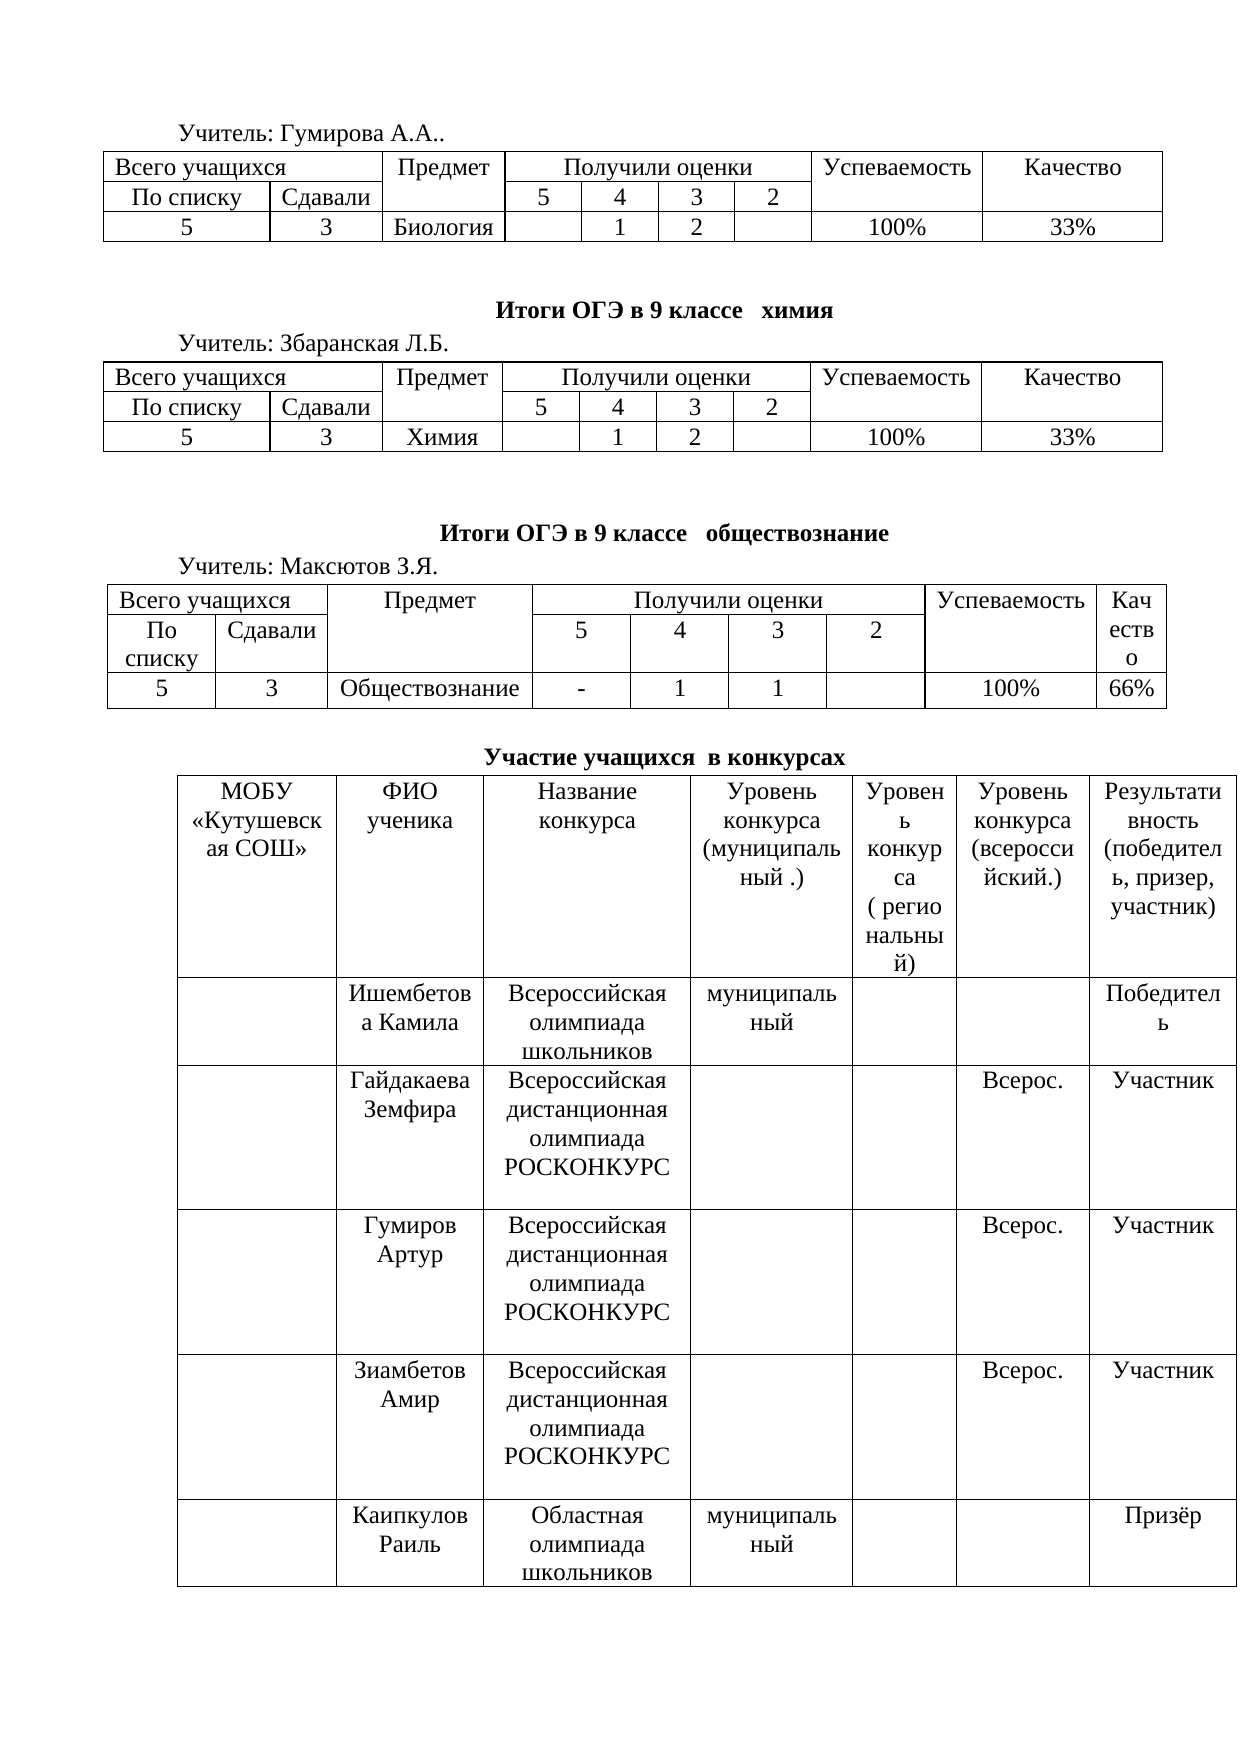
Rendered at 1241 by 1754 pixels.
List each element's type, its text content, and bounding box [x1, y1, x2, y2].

table_cell По списку [104, 392, 269, 421]
text Учитель: Збаранская Л.Б. [177, 328, 1152, 357]
table_header Успеваемость [811, 363, 981, 421]
table_cell [853, 978, 956, 1064]
table_cell [957, 978, 1089, 1064]
table_cell [178, 1210, 336, 1354]
table_cell 5 [503, 392, 579, 421]
table_cell 1 [582, 212, 658, 241]
table_cell [178, 1066, 336, 1209]
table_cell 100% [926, 673, 1096, 708]
table_cell 33% [982, 422, 1162, 451]
table_cell 3 [271, 212, 382, 241]
table_cell [853, 1210, 956, 1354]
table_cell Ишембетова Камила [337, 978, 483, 1064]
table_cell 2 [827, 615, 924, 672]
table_cell Сдавали [216, 615, 327, 672]
table_header Успеваемость [926, 585, 1096, 672]
table_cell Обществознание [328, 673, 532, 708]
table_cell По списку [104, 182, 269, 211]
table_cell [691, 1210, 852, 1354]
table_cell Всерос. [957, 1355, 1089, 1499]
table_header Уровень конкурса ( региональный) [853, 776, 956, 977]
table_header Получили оценки [503, 363, 810, 391]
table_cell [506, 212, 581, 241]
table_cell [691, 1355, 852, 1499]
table_cell 2 [657, 422, 733, 451]
table_cell [178, 1355, 336, 1499]
text Участие учащихся в конкурсах [177, 742, 1152, 771]
table_header Качество [983, 152, 1162, 211]
table_cell Всероссийская дистанционная олимпиада РОСКОНКУРС [484, 1210, 690, 1354]
table_cell Призёр [1090, 1500, 1236, 1586]
table_cell Всерос. [957, 1210, 1089, 1354]
table_cell Участник [1090, 1066, 1236, 1209]
table_cell Гайдакаева Земфира [337, 1066, 483, 1209]
table_cell муниципальный [691, 1500, 852, 1586]
table_header Качество [982, 363, 1162, 421]
table_cell Зиамбетов Амир [337, 1355, 483, 1499]
table_cell 4 [580, 392, 656, 421]
table_cell 33% [983, 212, 1162, 241]
table_cell 5 [104, 422, 269, 451]
table_cell [827, 673, 924, 708]
table_cell [503, 422, 579, 451]
table_cell 100% [811, 422, 981, 451]
table_cell [957, 1500, 1089, 1586]
text Учитель: Гумирова А.А.. [177, 118, 1152, 147]
table_header Всего учащихся [104, 152, 382, 181]
table_cell 1 [580, 422, 656, 451]
table_header Всего учащихся [108, 585, 327, 614]
table_cell муниципальный [691, 978, 852, 1064]
table_cell 2 [734, 392, 810, 421]
table_cell - [533, 673, 630, 708]
table_header Получили оценки [506, 152, 811, 181]
table_cell Всероссийская олимпиада школьников [484, 978, 690, 1064]
table_cell 3 [216, 673, 327, 708]
table_cell 1 [729, 673, 826, 708]
table_cell [178, 978, 336, 1064]
table_cell Всерос. [957, 1066, 1089, 1209]
table_cell Сдавали [271, 392, 382, 421]
table_cell Химия [383, 422, 502, 451]
table_cell [691, 1066, 852, 1209]
table_cell Всероссийская дистанционная олимпиада РОСКОНКУРС [484, 1355, 690, 1499]
table_cell 3 [657, 392, 733, 421]
table_cell 5 [108, 673, 215, 708]
table_header Предмет [328, 585, 532, 672]
table_cell Участник [1090, 1355, 1236, 1499]
table_cell [853, 1066, 956, 1209]
table_cell 2 [735, 182, 811, 211]
table_cell Областная олимпиада школьников [484, 1500, 690, 1586]
table_header Получили оценки [533, 585, 924, 614]
table_cell Победитель [1090, 978, 1236, 1064]
table_cell [735, 212, 811, 241]
table_header ФИО ученика [337, 776, 483, 977]
table_cell 5 [104, 212, 269, 241]
table_header Качество [1097, 585, 1166, 672]
table_cell 3 [659, 182, 734, 211]
table_cell 4 [631, 615, 728, 672]
text Учитель: Максютов З.Я. [177, 551, 1152, 579]
table_cell Всероссийская дистанционная олимпиада РОСКОНКУРС [484, 1066, 690, 1209]
table_cell Каипкулов Раиль [337, 1500, 483, 1586]
text Итоги ОГЭ в 9 классе химия [177, 295, 1152, 324]
table_cell 1 [631, 673, 728, 708]
table_cell 100% [812, 212, 982, 241]
table_cell [853, 1500, 956, 1586]
table_cell 5 [506, 182, 581, 211]
table_cell 3 [729, 615, 826, 672]
table_header Предмет [383, 363, 502, 421]
table_header Название конкурса [484, 776, 690, 977]
table_cell [853, 1355, 956, 1499]
table_header МОБУ «Кутушевская СОШ» [178, 776, 336, 977]
table_cell 2 [659, 212, 734, 241]
table_header Всего учащихся [104, 363, 382, 391]
text Итоги ОГЭ в 9 классе обществознание [177, 518, 1152, 547]
table_cell Биология [383, 212, 504, 241]
table_cell Участник [1090, 1210, 1236, 1354]
table_cell 3 [271, 422, 382, 451]
table_header Уровень конкурса (всероссийский.) [957, 776, 1089, 977]
table_header Уровень конкурса (муниципальный .) [691, 776, 852, 977]
table_header Результативность (победитель, призер, участник) [1090, 776, 1236, 977]
table_header Предмет [383, 152, 504, 211]
table_cell [734, 422, 810, 451]
table_cell 4 [582, 182, 658, 211]
table_cell По списку [108, 615, 215, 672]
table_cell 66% [1097, 673, 1166, 708]
table_cell Сдавали [271, 182, 382, 211]
table_header Успеваемость [812, 152, 982, 211]
table_cell [178, 1500, 336, 1586]
table_cell Гумиров Артур [337, 1210, 483, 1354]
table_cell 5 [533, 615, 630, 672]
